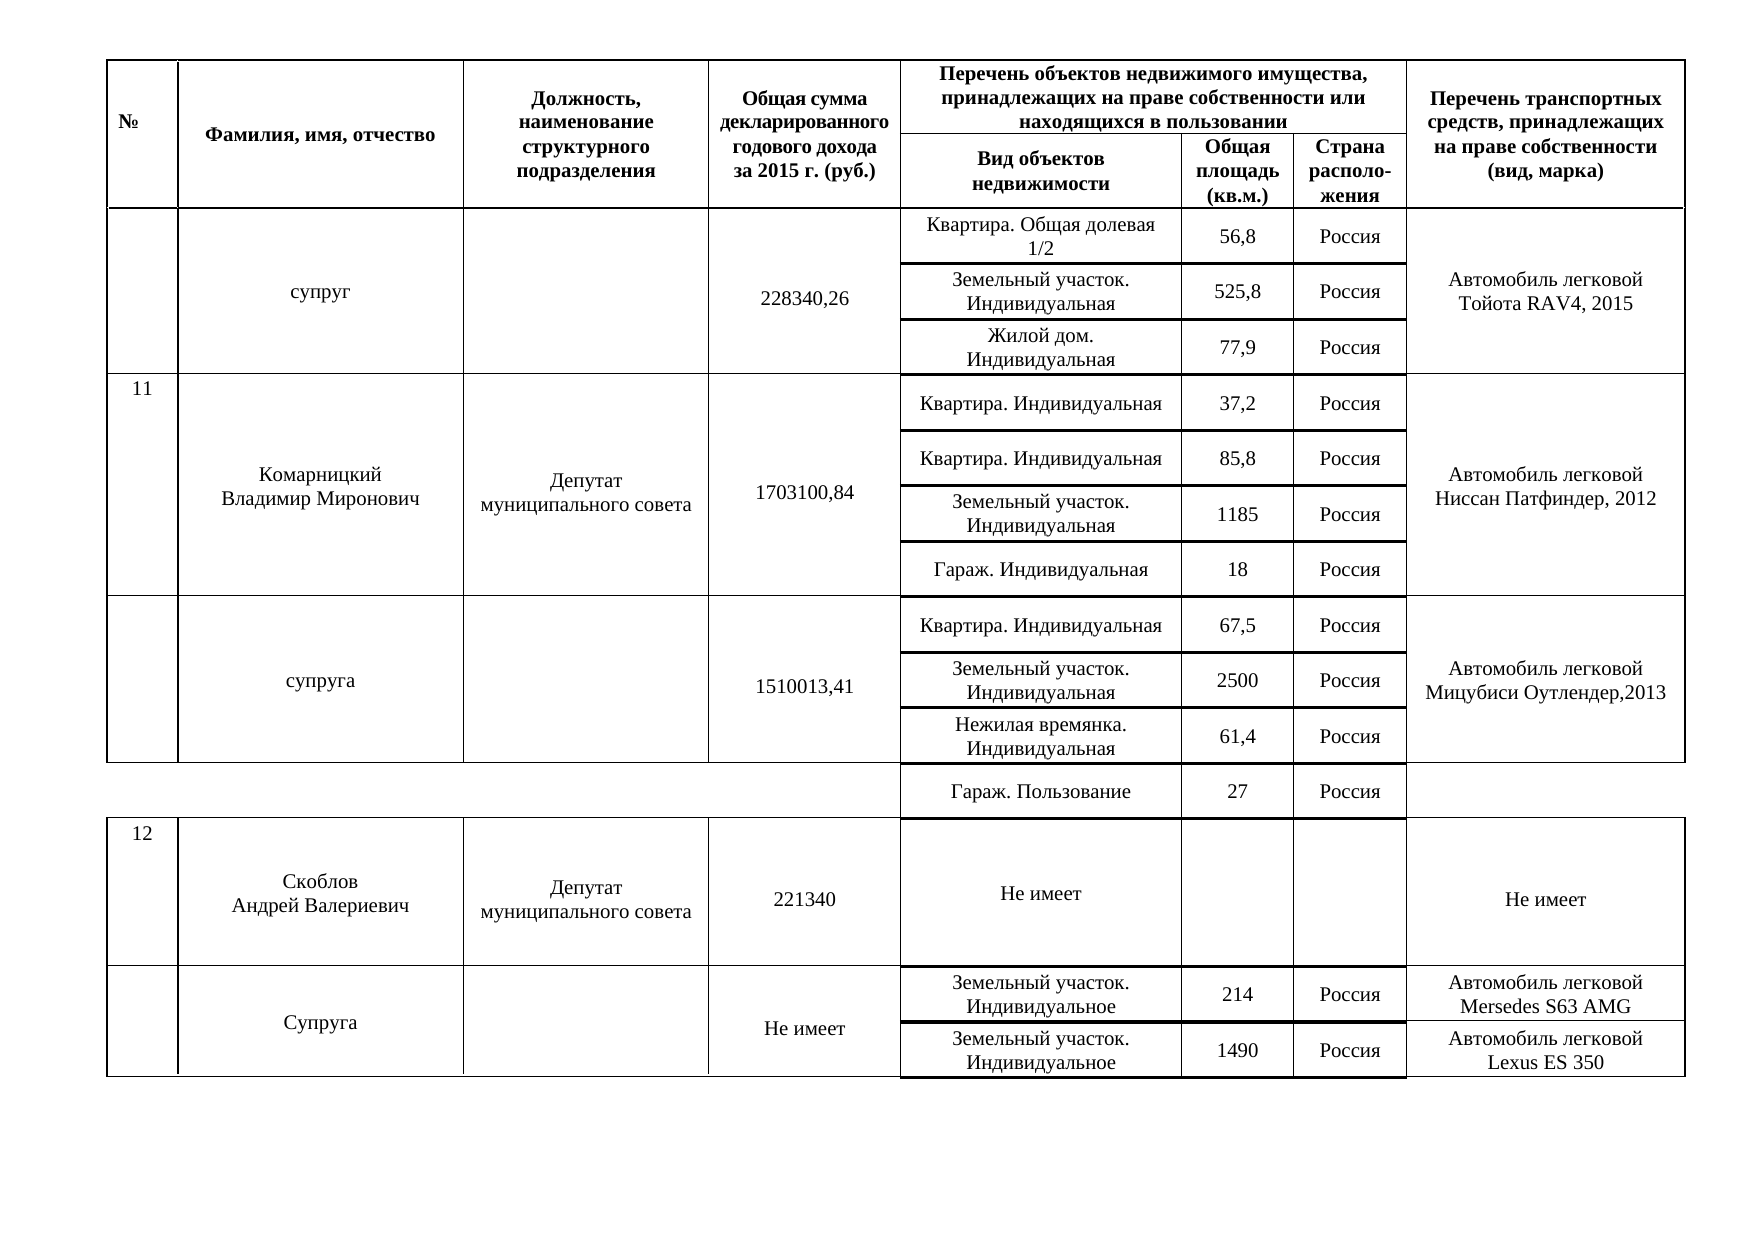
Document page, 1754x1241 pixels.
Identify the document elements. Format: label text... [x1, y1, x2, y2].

table_cell Земельный участок. Индивидуальная [901, 265, 1181, 318]
table_cell супруга [179, 596, 463, 762]
table_cell 37,2 [1182, 376, 1293, 429]
table_cell супруг [179, 209, 463, 373]
table_cell [1294, 820, 1406, 965]
table_cell Вид объектов недвижимости [901, 134, 1181, 207]
table_cell Земельный участок. Индивидуальное [901, 968, 1181, 1020]
table_cell Скоблов Андрей Валериевич [179, 818, 463, 965]
table_cell Общая площадь (кв.м.) [1182, 134, 1293, 207]
table_cell Квартира. Индивидуальная [901, 432, 1181, 484]
table_cell Россия [1294, 709, 1406, 762]
table_cell Автомобиль легковой Мицубиси Оутлендер,2013 [1407, 596, 1684, 762]
table_cell Депутат муниципального совета [464, 818, 708, 965]
table_header Должность, наименование структурного подразделения [464, 61, 708, 207]
table_cell 2500 [1182, 654, 1293, 706]
table_cell 214 [1182, 968, 1293, 1020]
table_cell Земельный участок. Индивидуальная [901, 654, 1181, 706]
table_cell Россия [1294, 543, 1406, 595]
table_cell 11 [108, 374, 177, 595]
table_cell 1703100,84 [709, 374, 900, 595]
table_cell Автомобиль легковой Тойота RAV4, 2015 [1407, 207, 1684, 373]
table_cell 228340,26 [709, 209, 900, 373]
table_cell Квартира. Индивидуальная [901, 598, 1181, 651]
table_cell Нежилая времянка. Индивидуальная [901, 709, 1181, 762]
table_cell Квартира. Индивидуальная [901, 376, 1181, 429]
table_cell Не имеет [901, 820, 1181, 965]
table_header № [108, 61, 177, 207]
table_cell Россия [1294, 1024, 1406, 1076]
table_cell 1185 [1182, 487, 1293, 540]
table_cell Россия [1294, 968, 1406, 1020]
table_cell Не имеет [709, 966, 900, 1076]
table_cell 221340 [709, 818, 900, 965]
table_cell 12 [108, 818, 177, 965]
table_cell 67,5 [1182, 598, 1293, 651]
table_cell [464, 209, 708, 373]
table_cell 56,8 [1182, 209, 1293, 262]
table_cell 77,9 [1182, 321, 1293, 373]
table_cell Комарницкий Владимир Миронович [179, 374, 463, 595]
table_cell Россия [1294, 598, 1406, 651]
table_cell 61,4 [1182, 709, 1293, 762]
table_cell 85,8 [1182, 432, 1293, 484]
table_cell Россия [1294, 765, 1406, 817]
table_cell [1182, 820, 1293, 965]
table_cell [463, 966, 709, 1076]
table_cell Супруга [177, 966, 463, 1076]
table_cell Страна располо-жения [1294, 134, 1406, 207]
table_cell Россия [1294, 432, 1406, 484]
table_header Фамилия, имя, отчество [179, 61, 463, 207]
table_cell [108, 966, 177, 1076]
table_cell Автомобиль легковой Mersedes S63 AMG [1407, 966, 1684, 1020]
table_cell 1510013,41 [709, 596, 900, 762]
table_cell Квартира. Общая долевая 1/2 [901, 209, 1181, 262]
table_cell Автомобиль легковой Lexus ES 350 [1407, 1021, 1684, 1076]
table_header Общая сумма декларированного годового дохода за 2015 г. (руб.) [709, 61, 900, 207]
table_cell [464, 596, 708, 762]
table_cell Не имеет [1407, 818, 1684, 965]
table_cell [108, 209, 177, 373]
table_cell Россия [1294, 654, 1406, 706]
table_cell Земельный участок. Индивидуальное [901, 1024, 1181, 1076]
table_cell 525,8 [1182, 265, 1293, 318]
table_header Перечень объектов недвижимого имущества, принадлежащих на праве собственности или находящихся в пользовании [901, 61, 1406, 133]
table_cell Россия [1294, 265, 1406, 318]
table_cell Депутат муниципального совета [464, 374, 708, 595]
table_cell Россия [1294, 487, 1406, 540]
table_cell Россия [1294, 209, 1406, 262]
table_cell Автомобиль легковой Ниссан Патфиндер, 2012 [1407, 374, 1684, 595]
table_cell [108, 596, 177, 762]
table_cell Гараж. Пользование [901, 765, 1181, 817]
table_cell Жилой дом. Индивидуальная [901, 321, 1181, 373]
table_header Перечень транспортных средств, принадлежащих на праве собственности (вид, марка) [1407, 61, 1684, 207]
table_cell Россия [1294, 376, 1406, 429]
table_cell 27 [1182, 765, 1293, 817]
table_cell Россия [1294, 321, 1406, 373]
table_cell Земельный участок. Индивидуальная [901, 487, 1181, 540]
table_cell 18 [1182, 543, 1293, 595]
table_cell 1490 [1182, 1024, 1293, 1076]
table_cell Гараж. Индивидуальная [901, 543, 1181, 595]
